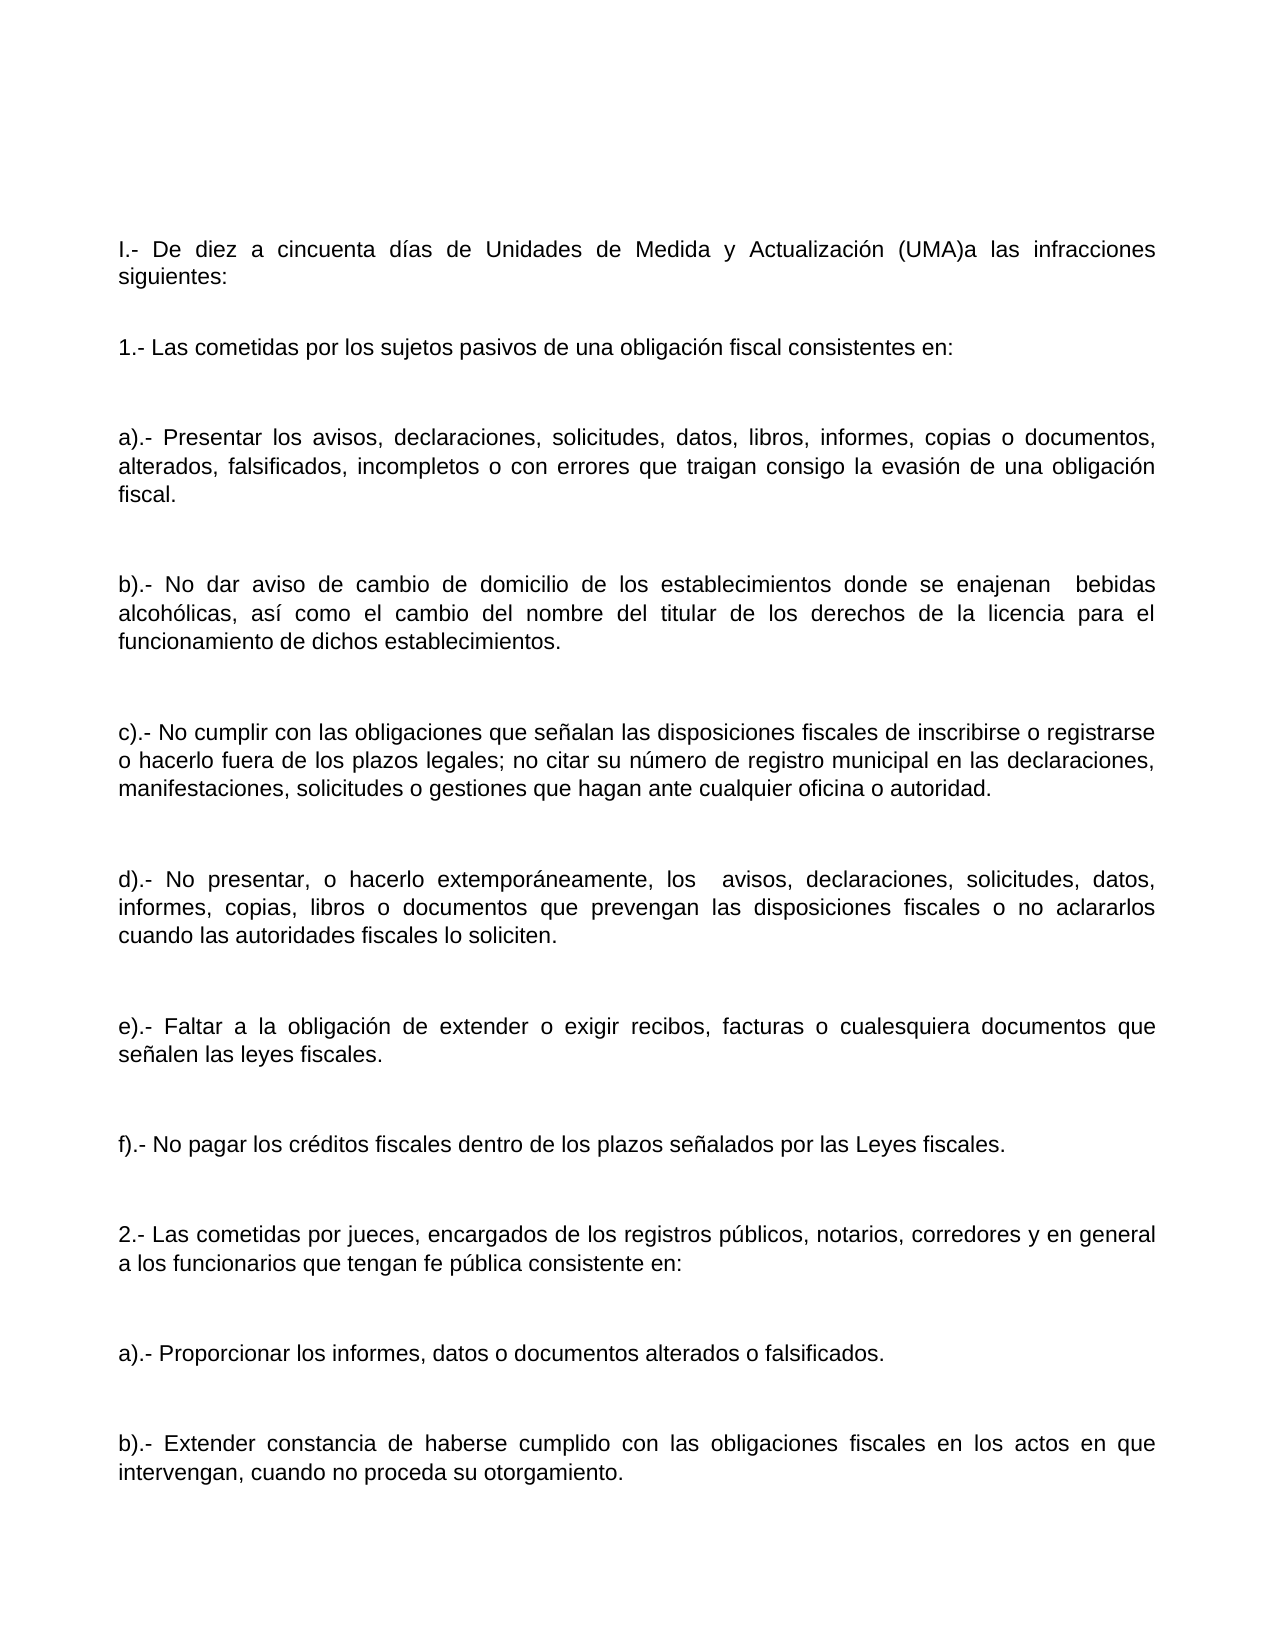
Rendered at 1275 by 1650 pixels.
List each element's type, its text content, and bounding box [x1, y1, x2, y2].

text c).- No cumplir con las obligaciones que señalan las disposiciones fiscales de inscribirse o registrarse o hacerlo fuera de los plazos legales; no citar su número de registro municipal en las declaraciones, manifestaciones, solicitudes o gestiones que hagan ante cualquier oficina o autoridad. [118, 718, 1157, 802]
text b).- Extender constancia de haberse cumplido con las obligaciones fiscales en los actos en que intervengan, cuando no proceda su otorgamiento. [118, 1430, 1157, 1485]
text I.- De diez a cincuenta días de Unidades de Medida y Actualización (UMA)a las infracciones siguientes: [118, 236, 1157, 289]
text 1.- Las cometidas por los sujetos pasivos de una obligación fiscal consistentes en: [118, 334, 1157, 360]
text a).- Presentar los avisos, declaraciones, solicitudes, datos, libros, informes, copias o documentos, alterados, falsificados, incompletos o con errores que traigan consigo la evasión de una obligación fiscal. [118, 424, 1157, 507]
text f).- No pagar los créditos fiscales dentro de los plazos señalados por las Leyes fiscales. [118, 1131, 1157, 1158]
text e).- Faltar a la obligación de extender o exigir recibos, facturas o cualesquiera documentos que señalen las leyes fiscales. [118, 1013, 1157, 1067]
text d).- No presentar, o hacerlo extemporáneamente, los avisos, declaraciones, solicitudes, datos, informes, copias, libros o documentos que prevengan las disposiciones fiscales o no aclararlos cuando las autoridades fiscales lo soliciten. [118, 866, 1157, 949]
text 2.- Las cometidas por jueces, encargados de los registros públicos, notarios, corredores y en general a los funcionarios que tengan fe pública consistente en: [118, 1221, 1157, 1276]
text b).- No dar aviso de cambio de domicilio de los establecimientos donde se enajenan bebidas alcohólicas, así como el cambio del nombre del titular de los derechos de la licencia para el funcionamiento de dichos establecimientos. [118, 571, 1157, 654]
text a).- Proporcionar los informes, datos o documentos alterados o falsificados. [118, 1340, 1157, 1366]
